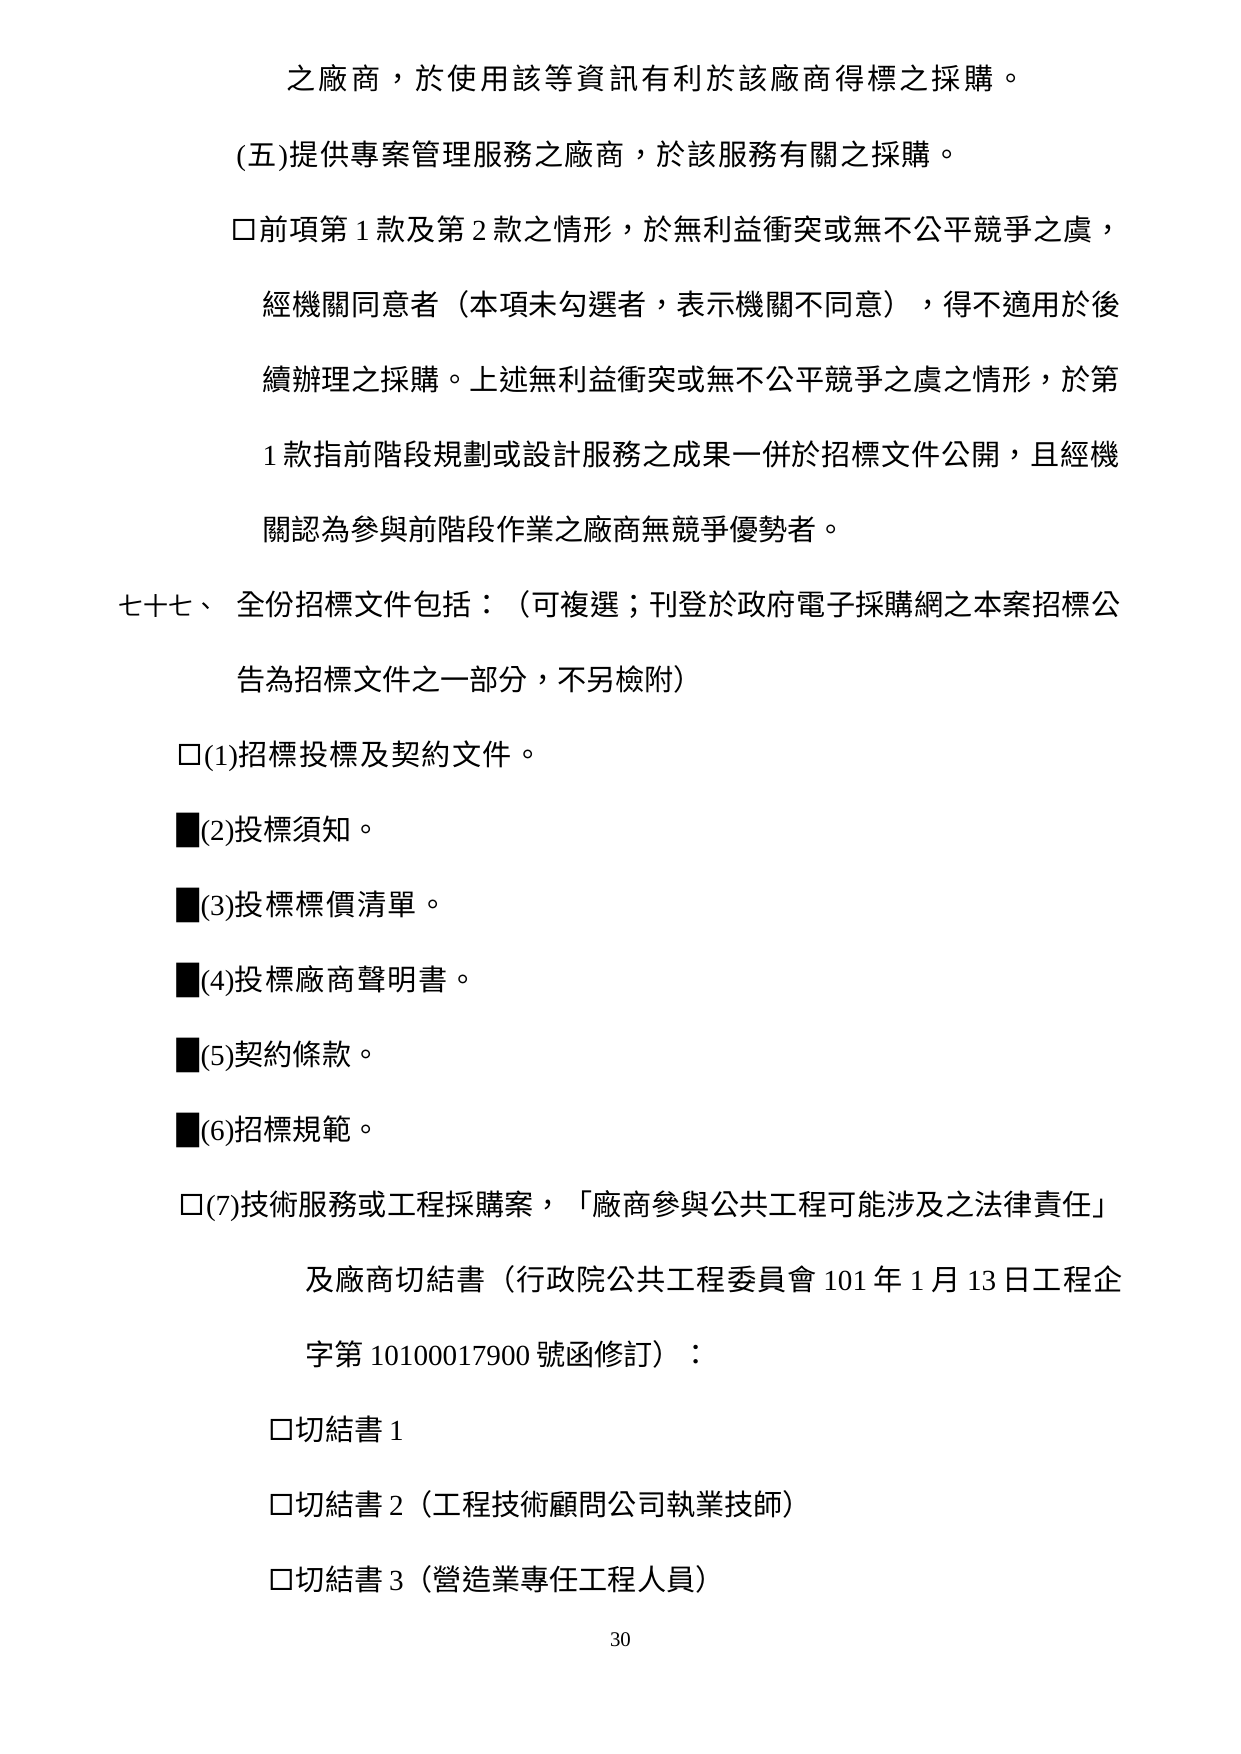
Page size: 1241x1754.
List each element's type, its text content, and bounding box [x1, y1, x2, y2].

text 切結書3（營造業專任工程人員） [268, 1541, 1122, 1616]
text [236, 41, 1122, 116]
text (1)招標投標及契約文件。 [118, 716, 1122, 791]
text 切結書1 [268, 1391, 1122, 1466]
text █(2)投標須知。 [118, 791, 1122, 866]
text █(3)投標標價清單。 [118, 866, 1122, 941]
text █(5)契約條款。 [118, 1016, 1122, 1091]
text (7)技術服務或工程採購案，「廠商參與公共工程可能涉及之法律責任」及廠商切結書（行政院公共工程委員會101年1月13日工程企字第10100017900號函修訂）： [118, 1166, 1122, 1391]
text (五)提供專案管理服務之廠商，於該服務有關之採購。 [236, 116, 1122, 191]
text 切結書2（工程技術顧問公司執業技師） [268, 1466, 1122, 1541]
list 全份招標文件包括：（可複選；刊登於政府電子採購網之本案招標公告為招標文件之一部分，不另檢附） [118, 566, 1122, 716]
text 前項第1款及第2款之情形，於無利益衝突或無不公平競爭之虞，經機關同意者（本項未勾選者，表示機關不同意），得不適用於後續辦理之採購。上述無利益衝突或無不公平競爭之虞之情形，於第1款指前階段規劃或設計服務之成果一併於招標文件公開，且經機關認為參與前階段作業之廠商無競爭優勢者。 [231, 191, 1122, 566]
text █(4)投標廠商聲明書。 [118, 941, 1122, 1016]
text █(6)招標規範。 [118, 1091, 1122, 1166]
